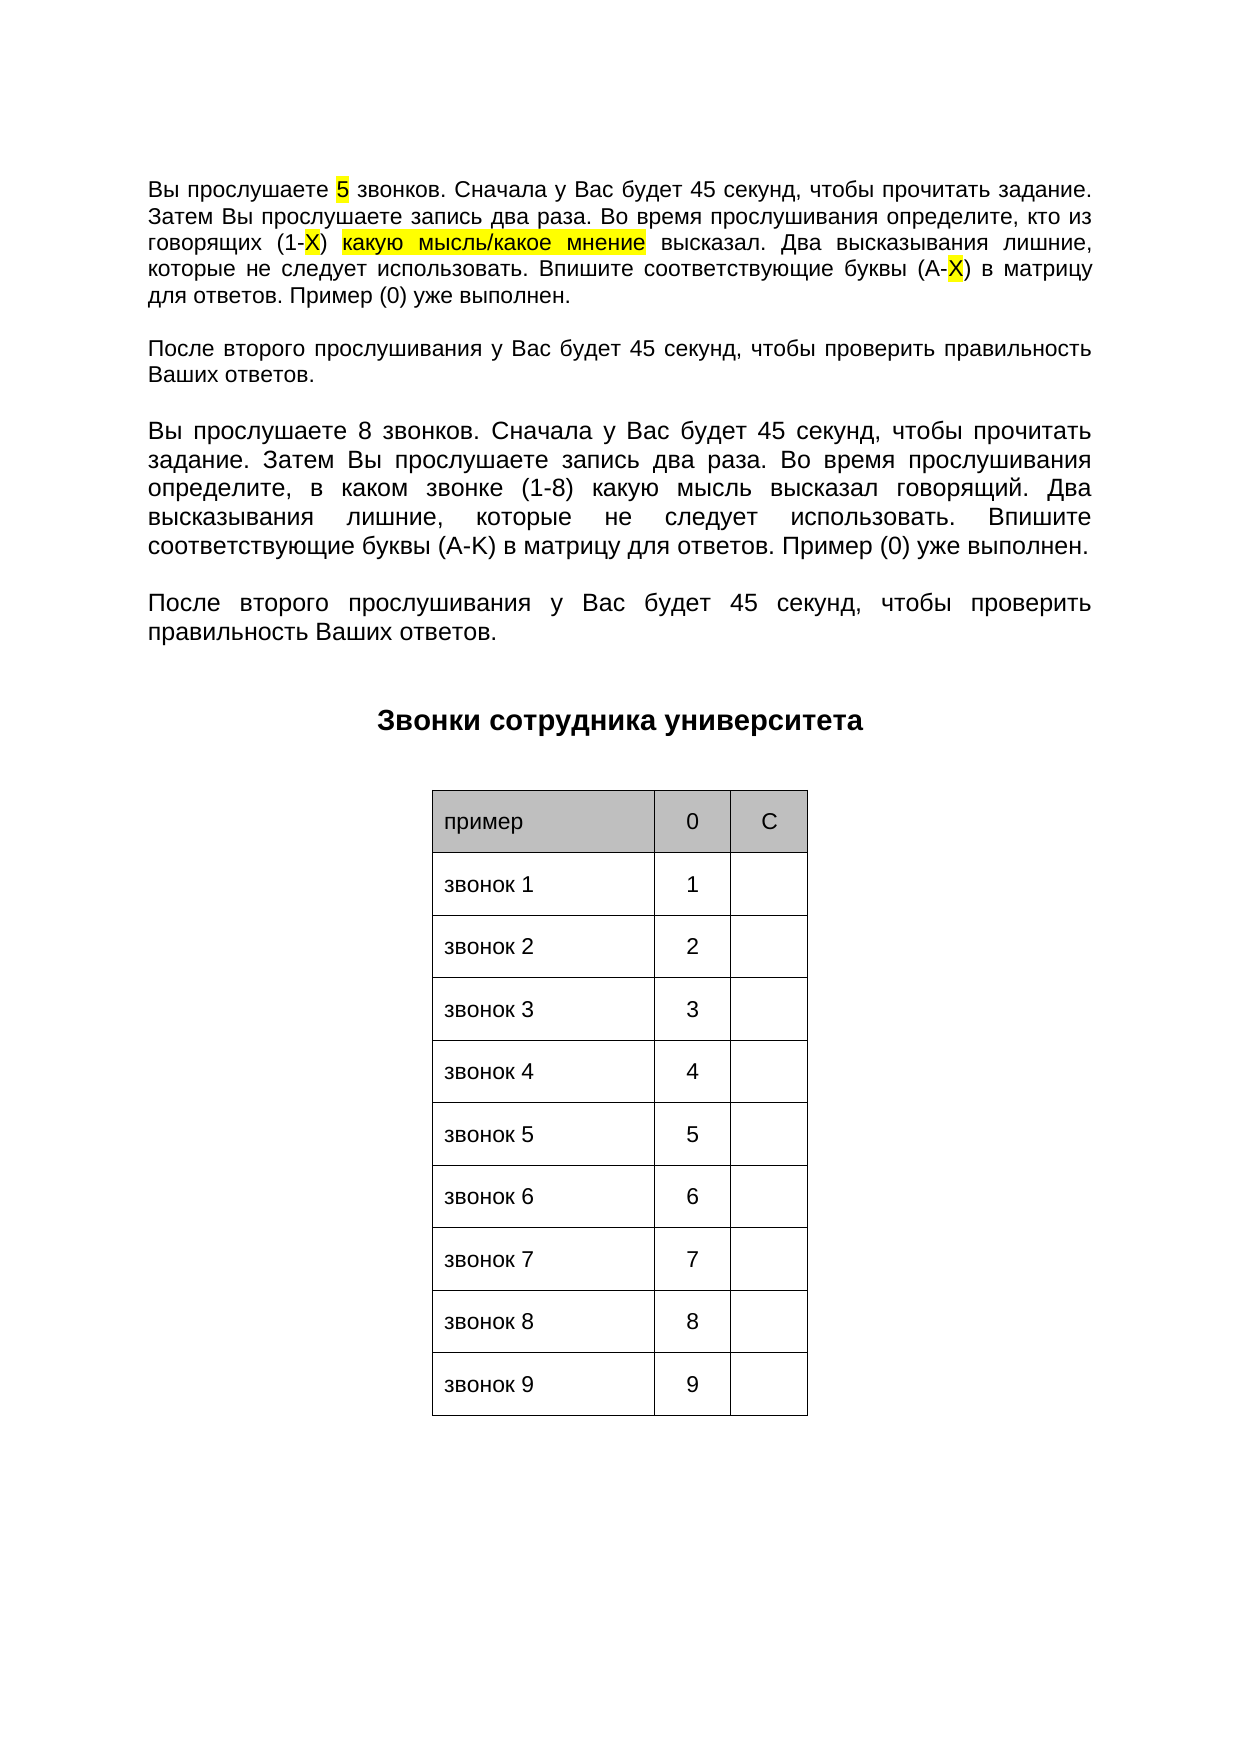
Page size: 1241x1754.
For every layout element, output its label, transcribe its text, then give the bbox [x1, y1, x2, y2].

text После второго прослушивания у Вас будет 45 секунд, чтобы проверить правильность Ваших ответов. [148, 588, 1093, 646]
table_cell [731, 1291, 807, 1352]
table_cell 5 [655, 1103, 730, 1165]
table_cell 1 [655, 853, 730, 915]
text Вы прослушаете 8 звонков. Cначала у Вас будет 45 секунд, чтобы прочитать задание. Затем Вы прослушаете запись два раза. Во время прослушивания определите, в каком звонке (1-8) какую мысль высказал говорящий. Два высказывания лишние, которые не следует использовать. Впишите соответствующие буквы (А-K) в матрицу для ответов. Пример (0) уже выполнен. [148, 416, 1093, 560]
table_cell звонок 8 [433, 1291, 654, 1352]
table_header пример [433, 791, 654, 852]
table_cell звонок 1 [433, 853, 654, 915]
table_cell 9 [655, 1353, 730, 1415]
text Вы прослушаете 5 звонков. Cначала у Вас будет 45 секунд, чтобы прочитать задание. Затем Вы прослушаете запись два раза. Во время прослушивания определите, кто из говорящих (1-X) какую мысль/какое мнение высказал. Два высказывания лишние, которые не следует использовать. Впишите соответствующие буквы (А-X) в матрицу для ответов. Пример (0) уже выполнен. [148, 176, 1093, 308]
table_cell звонок 6 [433, 1166, 654, 1227]
table_header 0 [655, 791, 730, 852]
table_cell [731, 1228, 807, 1290]
table_cell [731, 1353, 807, 1415]
table_cell [731, 1166, 807, 1227]
table_cell 8 [655, 1291, 730, 1352]
table_cell [731, 1041, 807, 1102]
table_header С [731, 791, 807, 852]
table_cell звонок 7 [433, 1228, 654, 1290]
table_cell звонок 9 [433, 1353, 654, 1415]
table_cell звонок 4 [433, 1041, 654, 1102]
table_cell [731, 916, 807, 977]
table_cell [731, 853, 807, 915]
table_cell 7 [655, 1228, 730, 1290]
table_cell [731, 1103, 807, 1165]
table_cell 3 [655, 978, 730, 1040]
table_cell звонок 3 [433, 978, 654, 1040]
table_cell 2 [655, 916, 730, 977]
table_cell 6 [655, 1166, 730, 1227]
table_cell [731, 978, 807, 1040]
text После второго прослушивания у Вас будет 45 секунд, чтобы проверить правильность Ваших ответов. [148, 334, 1093, 387]
text Звонки сотрудника университета [148, 703, 1093, 737]
table_cell звонок 5 [433, 1103, 654, 1165]
table_cell звонок 2 [433, 916, 654, 977]
table_cell 4 [655, 1041, 730, 1102]
